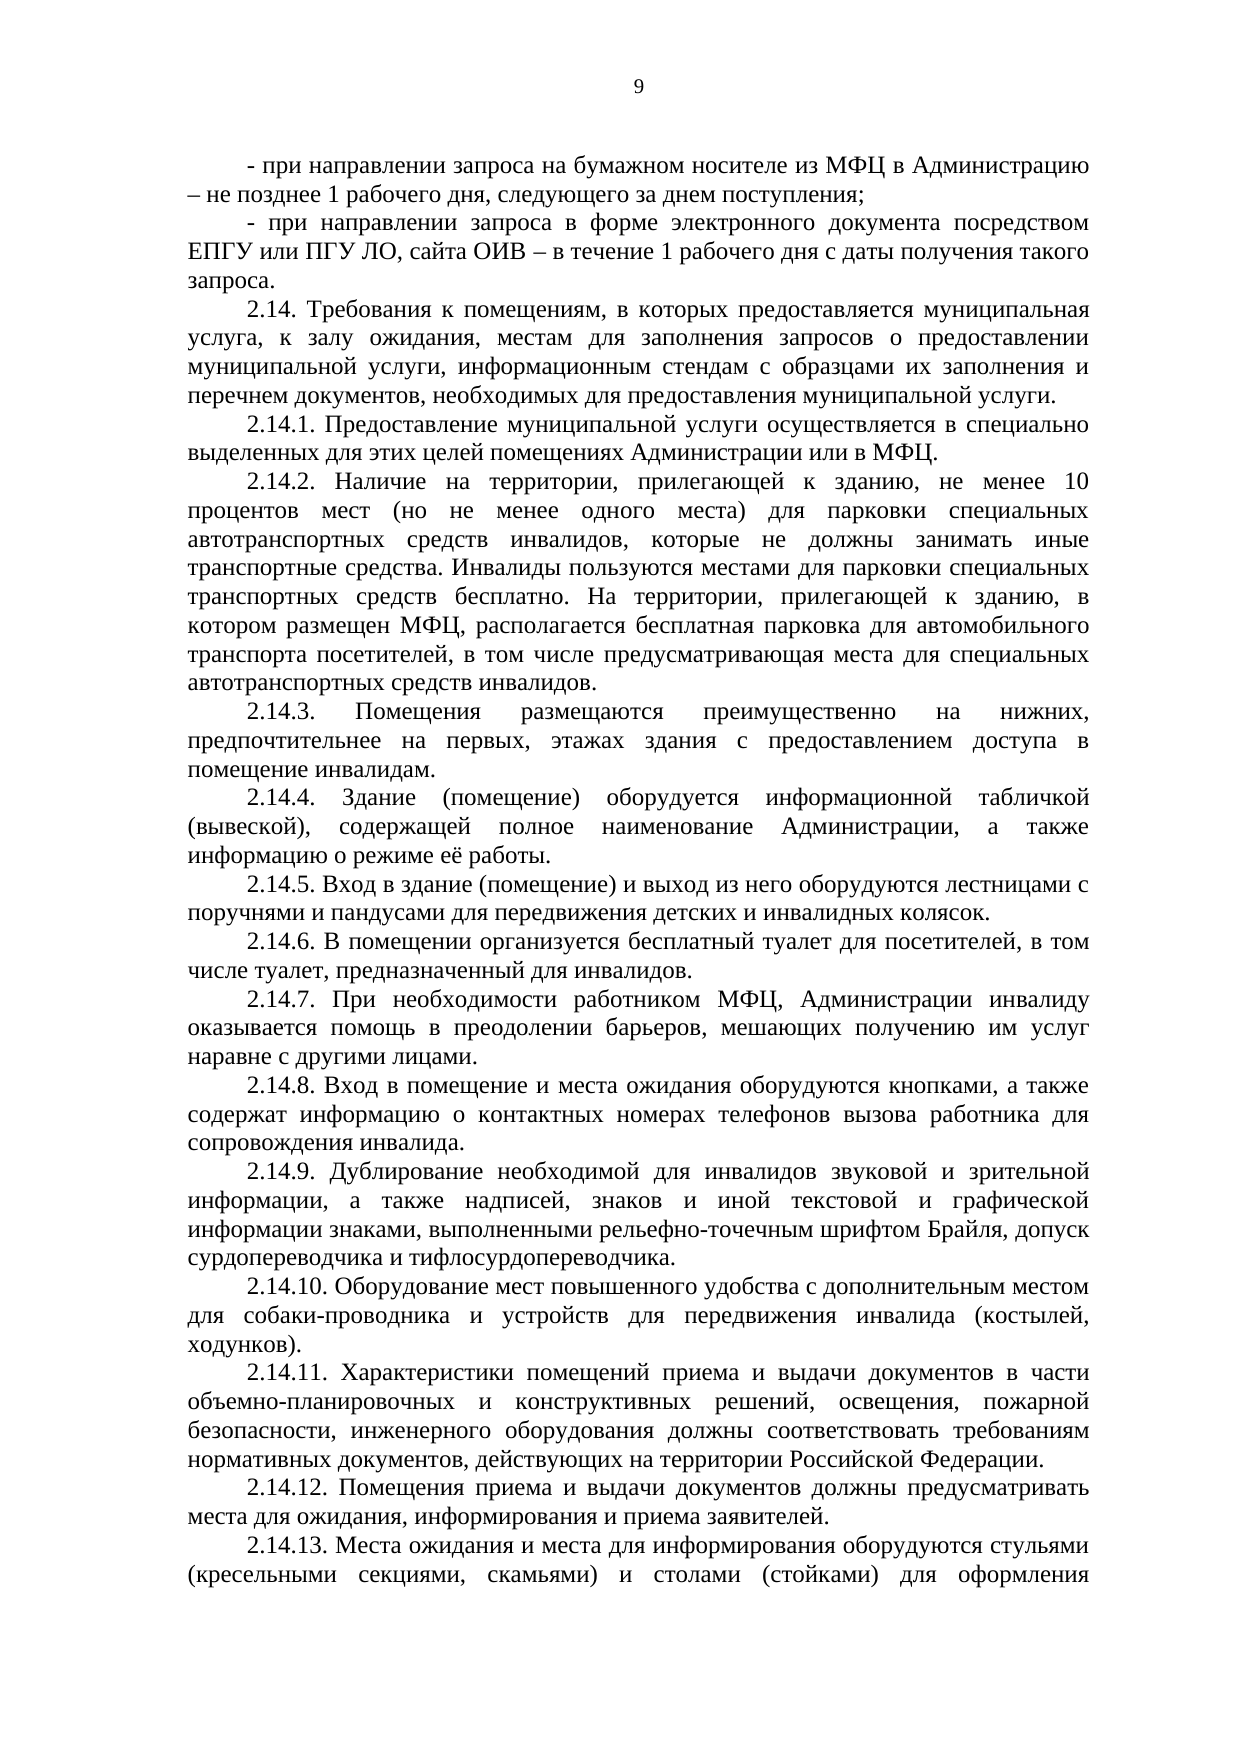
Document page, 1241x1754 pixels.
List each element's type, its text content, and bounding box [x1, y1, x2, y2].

text 2.14.11. Характеристики помещений приема и выдачи документов в части объемно-планировочных и конструктивных решений, освещения, пожарной безопасности, инженерного оборудования должны соответствовать требованиям нормативных документов, действующих на территории Российской Федерации. [187, 1357, 1090, 1472]
text 2.14.3. Помещения размещаются преимущественно на нижних, предпочтительнее на первых, этажах здания с предоставлением доступа в помещение инвалидам. [187, 696, 1090, 782]
text 2.14.1. Предоставление муниципальной услуги осуществляется в специально выделенных для этих целей помещениях Администрации или в МФЦ. [187, 409, 1090, 466]
text 2.14.8. Вход в помещение и места ожидания оборудуются кнопками, а также содержат информацию о контактных номерах телефонов вызова работника для сопровождения инвалида. [187, 1070, 1090, 1156]
text 2.14.5. Вход в здание (помещение) и выход из него оборудуются лестницами с поручнями и пандусами для передвижения детских и инвалидных колясок. [187, 869, 1090, 926]
text - при направлении запроса на бумажном носителе из МФЦ в Администрацию – не позднее 1 рабочего дня, следующего за днем поступления; [187, 150, 1090, 207]
text 2.14.2. Наличие на территории, прилегающей к зданию, не менее 10 процентов мест (но не менее одного места) для парковки специальных автотранспортных средств инвалидов, которые не должны занимать иные транспортные средства. Инвалиды пользуются местами для парковки специальных транспортных средств бесплатно. На территории, прилегающей к зданию, в котором размещен МФЦ, располагается бесплатная парковка для автомобильного транспорта посетителей, в том числе предусматривающая места для специальных автотранспортных средств инвалидов. [187, 466, 1090, 696]
text 2.14. Требования к помещениям, в которых предоставляется муниципальная услуга, к залу ожидания, местам для заполнения запросов о предоставлении муниципальной услуги, информационным стендам с образцами их заполнения и перечнем документов, необходимых для предоставления муниципальной услуги. [187, 294, 1090, 409]
text 2.14.9. Дублирование необходимой для инвалидов звуковой и зрительной информации, а также надписей, знаков и иной текстовой и графической информации знаками, выполненными рельефно-точечным шрифтом Брайля, допуск сурдопереводчика и тифлосурдопереводчика. [187, 1156, 1090, 1271]
text 2.14.12. Помещения приема и выдачи документов должны предусматривать места для ожидания, информирования и приема заявителей. [187, 1472, 1090, 1530]
text - при направлении запроса в форме электронного документа посредством ЕПГУ или ПГУ ЛО, сайта ОИВ – в течение 1 рабочего дня с даты получения такого запроса. [187, 207, 1090, 294]
text 2.14.4. Здание (помещение) оборудуется информационной табличкой (вывеской), содержащей полное наименование Администрации, а также информацию о режиме её работы. [187, 782, 1090, 869]
text 2.14.7. При необходимости работником МФЦ, Администрации инвалиду оказывается помощь в преодолении барьеров, мешающих получению им услуг наравне с другими лицами. [187, 984, 1090, 1070]
text 2.14.10. Оборудование мест повышенного удобства с дополнительным местом для собаки-проводника и устройств для передвижения инвалида (костылей, ходунков). [187, 1271, 1090, 1357]
text 2.14.6. В помещении организуется бесплатный туалет для посетителей, в том числе туалет, предназначенный для инвалидов. [187, 926, 1090, 984]
